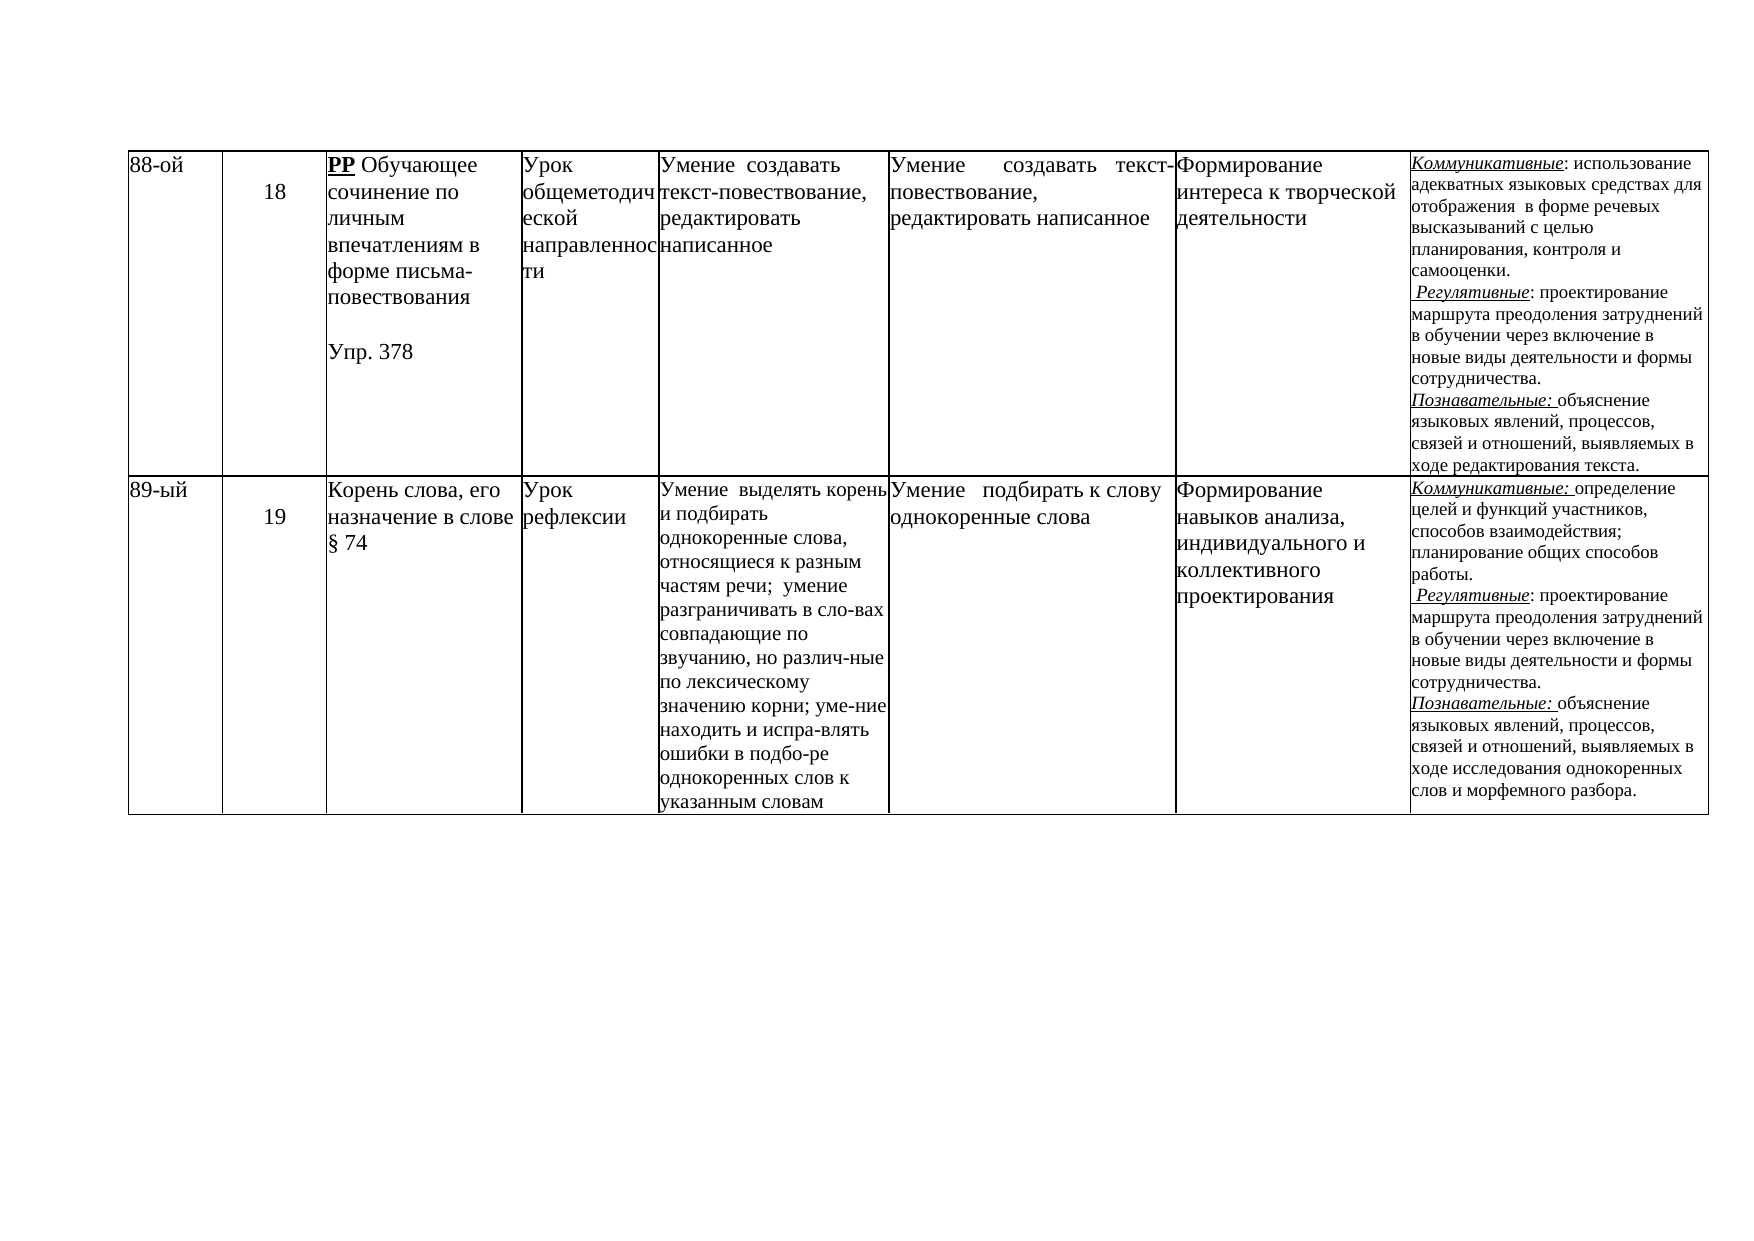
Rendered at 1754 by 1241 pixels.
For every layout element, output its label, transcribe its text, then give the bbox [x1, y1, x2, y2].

table_cell Умение создавать текст-повествование, редактировать написанное [660, 152, 888, 475]
table_cell 88-ой [129, 152, 222, 475]
table_cell Корень слова, его назначение в слове § 74 [327, 477, 521, 813]
table_cell Урок общеметодической направленности [523, 152, 658, 475]
table_cell Урок рефлексии [523, 477, 658, 813]
table_cell Коммуникативные: определение целей и функций участников, способов взаимодействия; планирование общих способов работы. Регулятивные: проектирование маршрута преодоления затруднений в обучении через включение в новые виды деятельности и формы сотрудничества. Познавательные: объяснение языковых явлений, процессов, связей и отношений, выявляемых в ходе исследования однокоренных слов и морфемного разбора. [1411, 477, 1708, 813]
table_cell Коммуникативные: использование адекватных языковых средствах для отображения в форме речевых высказываний с целью планирования, контроля и самооценки. Регулятивные: проектирование маршрута преодоления затруднений в обучении через включение в новые виды деятельности и формы сотрудничества. Познавательные: объяснение языковых явлений, процессов, связей и отношений, выявляемых в ходе редактирования текста. [1411, 152, 1708, 475]
table_cell Формирование навыков анализа, индивидуального и коллективного проектирования [1177, 477, 1410, 813]
table_cell Умение подбирать к слову однокоренные слова [890, 477, 1175, 813]
table_cell Формирование интереса к творческой деятельности [1177, 152, 1410, 475]
table_cell Умение выделять корень и подбирать однокоренные слова, относящиеся к разным частям речи; умение разграничивать в сло-вах совпадающие по звучанию, но различ-ные по лексическому значению корни; уме-ние находить и испра-влять ошибки в подбо-ре однокоренных слов к указанным словам [660, 477, 888, 813]
table_cell 18 [223, 152, 326, 475]
table_cell Умение создавать текст-повествование, редактировать написанное [890, 152, 1175, 475]
table_cell 19 [223, 477, 326, 813]
table_cell 89-ый [129, 477, 222, 813]
table_cell РР Обучающее сочинение по личным впечатлениям в форме письма-повествования Упр. 378 [327, 152, 521, 475]
